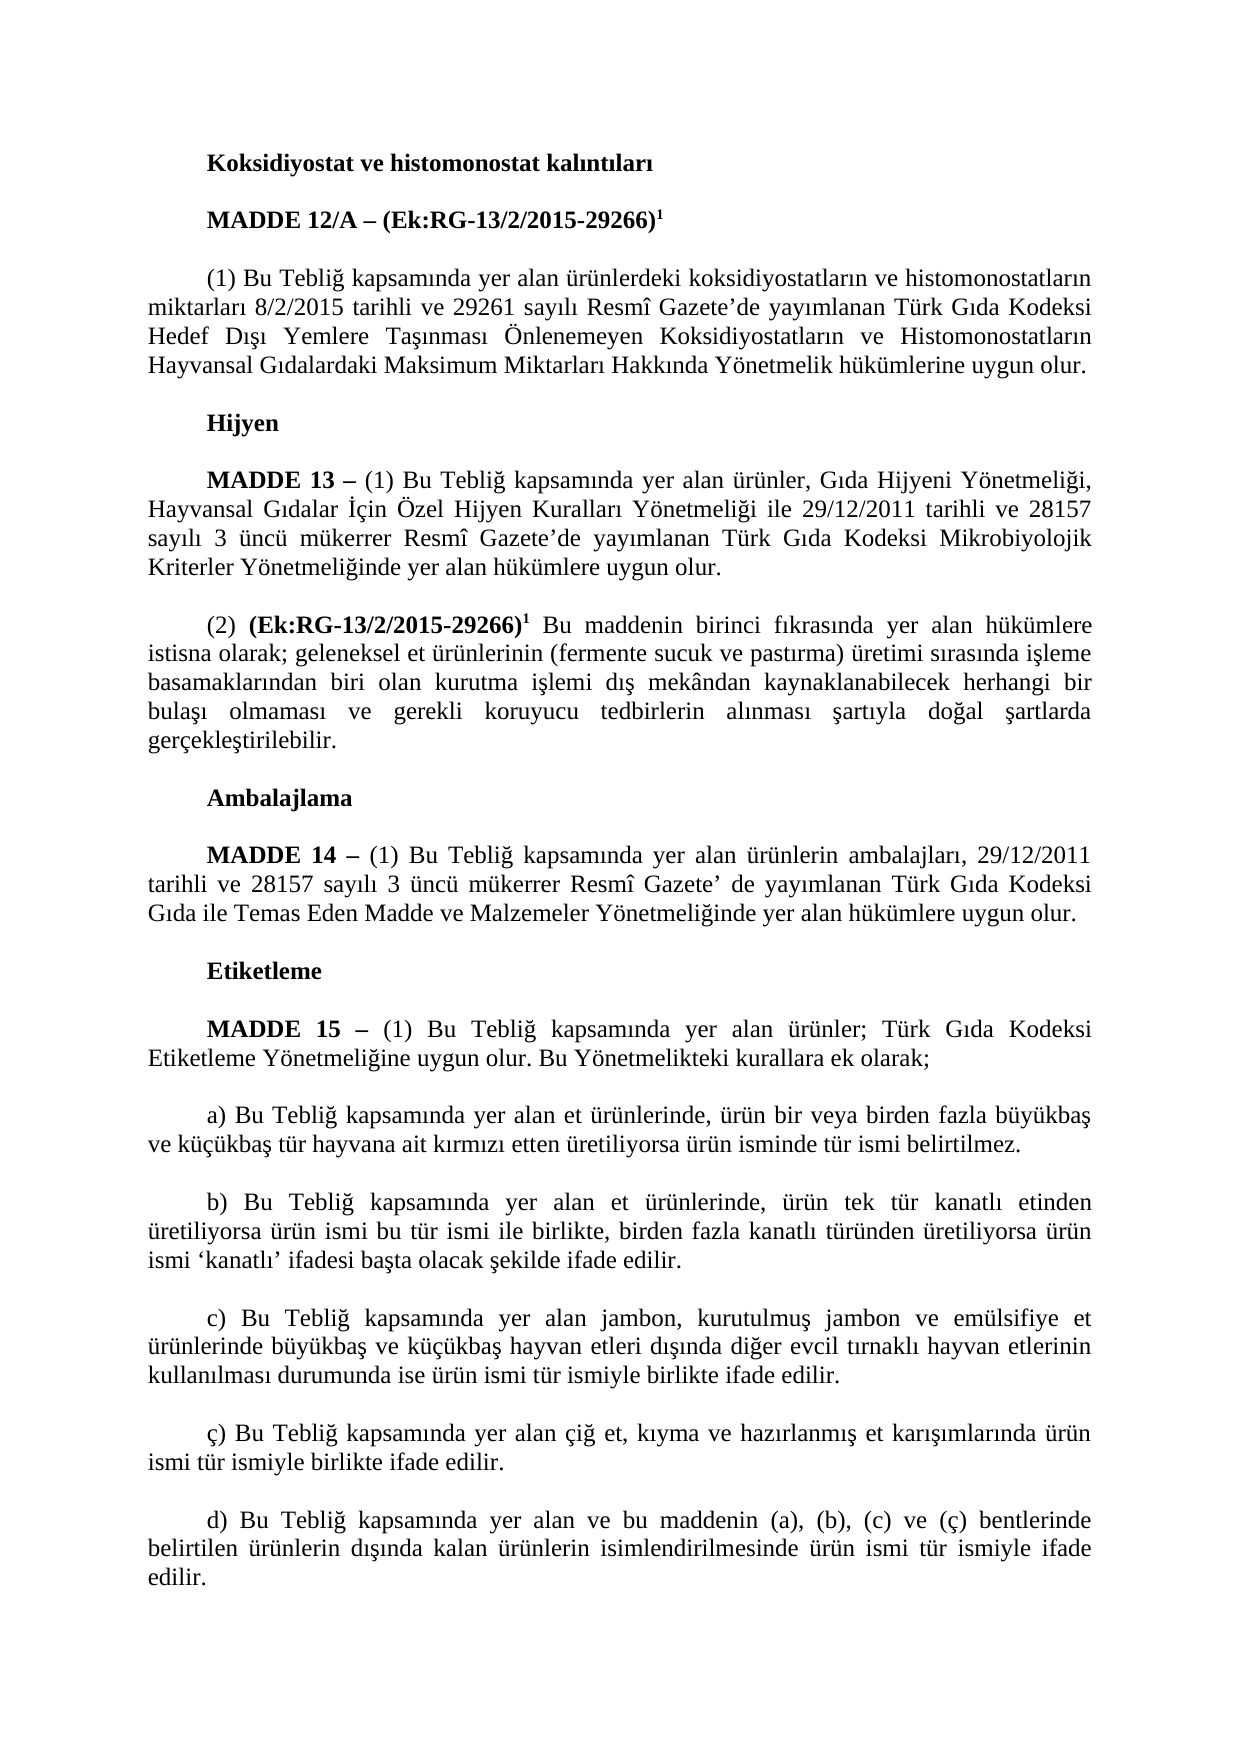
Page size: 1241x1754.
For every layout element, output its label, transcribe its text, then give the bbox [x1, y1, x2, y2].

text Ambalajlama [148, 783, 1093, 811]
text (1) Bu Tebliğ kapsamında yer alan ürünlerdeki koksidiyostatların ve histomonostatların miktarları 8/2/2015 tarihli ve 29261 sayılı Resmî Gazete’de yayımlanan Türk Gıda Kodeksi Hedef Dışı Yemlere Taşınması Önlenemeyen Koksidiyostatların ve Histomonostatların Hayvansal Gıdalardaki Maksimum Miktarları Hakkında Yönetmelik hükümlerine uygun olur. [148, 263, 1093, 378]
text (2) (Ek:RG-13/2/2015-29266)1 Bu maddenin birinci fıkrasında yer alan hükümlere istisna olarak; geleneksel et ürünlerinin (fermente sucuk ve pastırma) üretimi sırasında işleme basamaklarından biri olan kurutma işlemi dış mekândan kaynaklanabilecek herhangi bir bulaşı olmaması ve gerekli koruyucu tedbirlerin alınması şartıyla doğal şartlarda gerçekleştirilebilir. [148, 610, 1093, 753]
text MADDE 13 – (1) Bu Tebliğ kapsamında yer alan ürünler, Gıda Hijyeni Yönetmeliği, Hayvansal Gıdalar İçin Özel Hijyen Kuralları Yönetmeliği ile 29/12/2011 tarihli ve 28157 sayılı 3 üncü mükerrer Resmî Gazete’de yayımlanan Türk Gıda Kodeksi Mikrobiyolojik Kriterler Yönetmeliğinde yer alan hükümlere uygun olur. [148, 466, 1093, 581]
text Hijyen [148, 408, 1093, 436]
text ç) Bu Tebliğ kapsamında yer alan çiğ et, kıyma ve hazırlanmış et karışımlarında ürün ismi tür ismiyle birlikte ifade edilir. [148, 1418, 1093, 1476]
text MADDE 15 – (1) Bu Tebliğ kapsamında yer alan ürünler; Türk Gıda Kodeksi Etiketleme Yönetmeliğine uygun olur. Bu Yönetmelikteki kurallara ek olarak; [148, 1014, 1093, 1071]
text MADDE 14 – (1) Bu Tebliğ kapsamında yer alan ürünlerin ambalajları, 29/12/2011 tarihli ve 28157 sayılı 3 üncü mükerrer Resmî Gazete’ de yayımlanan Türk Gıda Kodeksi Gıda ile Temas Eden Madde ve Malzemeler Yönetmeliğinde yer alan hükümlere uygun olur. [148, 841, 1093, 927]
text a) Bu Tebliğ kapsamında yer alan et ürünlerinde, ürün bir veya birden fazla büyükbaş ve küçükbaş tür hayvana ait kırmızı etten üretiliyorsa ürün isminde tür ismi belirtilmez. [148, 1101, 1093, 1158]
text MADDE 12/A – (Ek:RG-13/2/2015-29266)1 [148, 206, 1093, 234]
text c) Bu Tebliğ kapsamında yer alan jambon, kurutulmuş jambon ve emülsifiye et ürünlerinde büyükbaş ve küçükbaş hayvan etleri dışında diğer evcil tırnaklı hayvan etlerinin kullanılması durumunda ise ürün ismi tür ismiyle birlikte ifade edilir. [148, 1303, 1093, 1389]
text Etiketleme [148, 956, 1093, 985]
text b) Bu Tebliğ kapsamında yer alan et ürünlerinde, ürün tek tür kanatlı etinden üretiliyorsa ürün ismi bu tür ismi ile birlikte, birden fazla kanatlı türünden üretiliyorsa ürün ismi ‘kanatlı’ ifadesi başta olacak şekilde ifade edilir. [148, 1187, 1093, 1273]
text Koksidiyostat ve histomonostat kalıntıları [148, 148, 1093, 176]
text d) Bu Tebliğ kapsamında yer alan ve bu maddenin (a), (b), (c) ve (ç) bentlerinde belirtilen ürünlerin dışında kalan ürünlerin isimlendirilmesinde ürün ismi tür ismiyle ifade edilir. [148, 1505, 1093, 1591]
